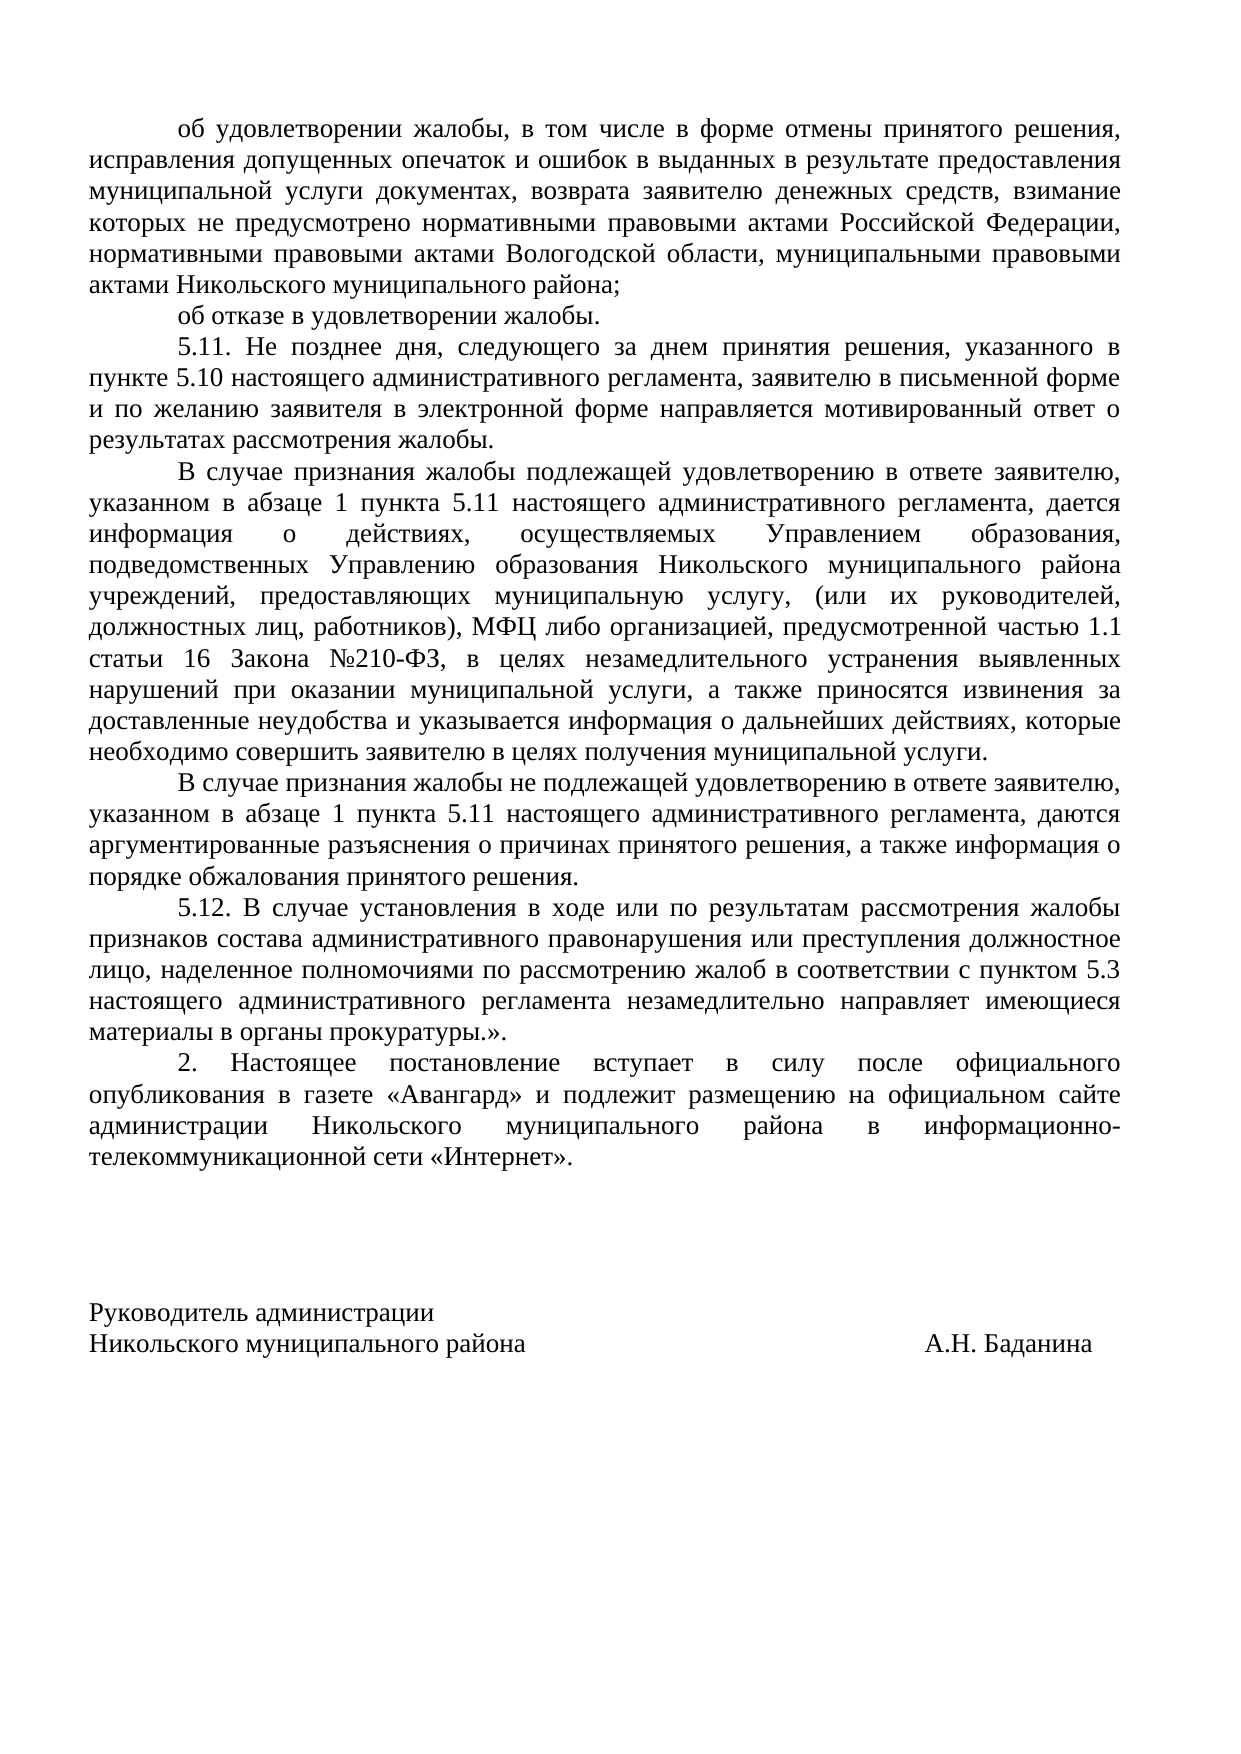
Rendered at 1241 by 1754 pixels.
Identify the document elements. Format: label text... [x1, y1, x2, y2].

text об отказе в удовлетворении жалобы. [89, 299, 1122, 330]
text 2. Настоящее постановление вступает в силу после официального опубликования в газете «Авангард» и подлежит размещению на официальном сайте администрации Никольского муниципального района в информационно-телекоммуникационной сети «Интернет». [89, 1047, 1122, 1171]
text В случае признания жалобы не подлежащей удовлетворению в ответе заявителю, указанном в абзаце 1 пункта 5.11 настоящего административного регламента, даются аргументированные разъяснения о причинах принятого решения, а также информация о порядке обжалования принятого решения. [89, 766, 1122, 891]
text Никольского муниципального района А.Н. Баданина [89, 1327, 1122, 1358]
text 5.12. В случае установления в ходе или по результатам рассмотрения жалобы признаков состава административного правонарушения или преступления должностное лицо, наделенное полномочиями по рассмотрению жалоб в соответствии с пунктом 5.3 настоящего административного регламента незамедлительно направляет имеющиеся материалы в органы прокуратуры.». [89, 891, 1122, 1047]
text 5.11. Не позднее дня, следующего за днем принятия решения, указанного в пункте 5.10 настоящего административного регламента, заявителю в письменной форме и по желанию заявителя в электронной форме направляется мотивированный ответ о результатах рассмотрения жалобы. [89, 330, 1122, 455]
text об удовлетворении жалобы, в том числе в форме отмены принятого решения, исправления допущенных опечаток и ошибок в выданных в результате предоставления муниципальной услуги документах, возврата заявителю денежных средств, взимание которых не предусмотрено нормативными правовыми актами Российской Федерации, нормативными правовыми актами Вологодской области, муниципальными правовыми актами Никольского муниципального района; [89, 112, 1122, 299]
text Руководитель администрации [89, 1296, 1122, 1327]
text В случае признания жалобы подлежащей удовлетворению в ответе заявителю, указанном в абзаце 1 пункта 5.11 настоящего административного регламента, дается информация о действиях, осуществляемых Управлением образования, подведомственных Управлению образования Никольского муниципального района учреждений, предоставляющих муниципальную услугу, (или их руководителей, должностных лиц, работников), МФЦ либо организацией, предусмотренной частью 1.1 статьи 16 Закона №210-ФЗ, в целях незамедлительного устранения выявленных нарушений при оказании муниципальной услуги, а также приносятся извинения за доставленные неудобства и указывается информация о дальнейших действиях, которые необходимо совершить заявителю в целях получения муниципальной услуги. [89, 455, 1122, 766]
